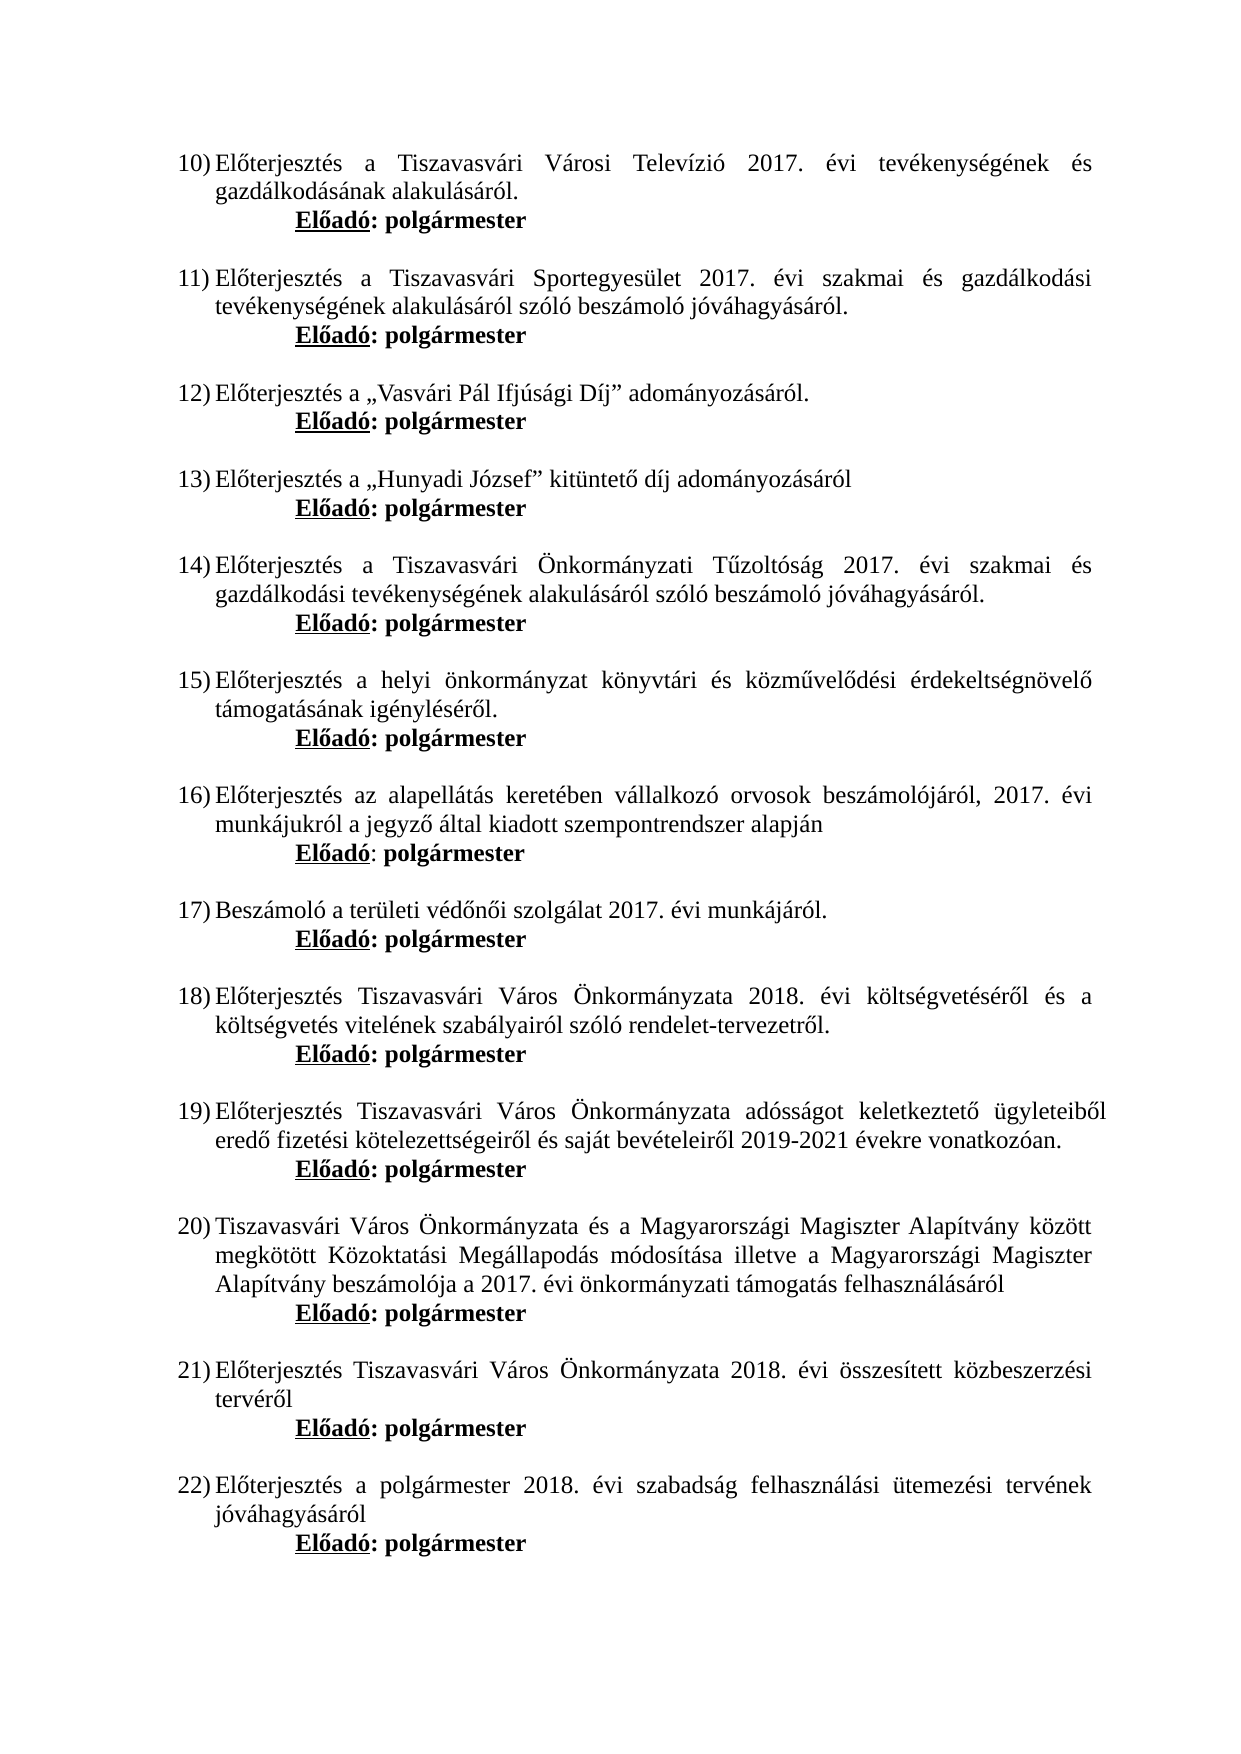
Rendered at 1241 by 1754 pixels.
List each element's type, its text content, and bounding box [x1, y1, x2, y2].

list Előterjesztés a Tiszavasvári Sportegyesület 2017. évi szakmai és gazdálkodási tevékenységének alakulásáról szóló beszámoló jóváhagyásáról. [177, 263, 1093, 320]
list Előadó: polgármester [223, 205, 1093, 234]
list Előadó: polgármester [223, 608, 1093, 636]
list Előadó: polgármester [288, 1039, 1093, 1068]
list Előadó: polgármester [223, 838, 1093, 866]
list Előterjesztés Tiszavasvári Város Önkormányzata 2018. évi költségvetéséről és a költségvetés vitelének szabályairól szóló rendelet-tervezetről. [177, 981, 1093, 1039]
list Előterjesztés az alapellátás keretében vállalkozó orvosok beszámolójáról, 2017. évi munkájukról a jegyző által kiadott szempontrendszer alapján [177, 780, 1093, 838]
list Előterjesztés Tiszavasvári Város Önkormányzata adósságot keletkeztető ügyleteiből eredő fizetési kötelezettségeiről és saját bevételeiről 2019-2021 évekre vonatkozóan. [177, 1096, 1107, 1154]
list Előadó: polgármester [288, 1154, 1093, 1183]
list Beszámoló a területi védőnői szolgálat 2017. évi munkájáról. [177, 895, 1107, 924]
list Előterjesztés a helyi önkormányzat könyvtári és közművelődési érdekeltségnövelő támogatásának igényléséről. [177, 665, 1093, 723]
list Előadó: polgármester [223, 406, 1093, 435]
list Előterjesztés a „Hunyadi József” kitüntető díj adományozásáról [177, 464, 1093, 493]
list Előterjesztés a Tiszavasvári Városi Televízió 2017. évi tevékenységének és gazdálkodásának alakulásáról. [177, 148, 1093, 205]
list Előterjesztés a Tiszavasvári Önkormányzati Tűzoltóság 2017. évi szakmai és gazdálkodási tevékenységének alakulásáról szóló beszámoló jóváhagyásáról. [177, 550, 1093, 608]
list Előadó: polgármester [288, 1298, 1093, 1326]
list Előadó: polgármester [223, 493, 1093, 521]
list Előadó: polgármester [288, 1413, 1093, 1441]
list Előadó: polgármester [223, 924, 1093, 953]
list Tiszavasvári Város Önkormányzata és a Magyarországi Magiszter Alapítvány között megkötött Közoktatási Megállapodás módosítása illetve a Magyarországi Magiszter Alapítvány beszámolója a 2017. évi önkormányzati támogatás felhasználásáról [177, 1211, 1093, 1298]
list Előterjesztés Tiszavasvári Város Önkormányzata 2018. évi összesített közbeszerzési tervéről [177, 1355, 1093, 1413]
list Előadó: polgármester [223, 723, 1093, 751]
list Előterjesztés a polgármester 2018. évi szabadság felhasználási ütemezési tervének jóváhagyásáról [177, 1470, 1093, 1528]
list Előadó: polgármester [288, 1528, 1093, 1556]
list Előterjesztés a „Vasvári Pál Ifjúsági Díj” adományozásáról. [177, 378, 1093, 406]
list Előadó: polgármester [223, 320, 1093, 349]
